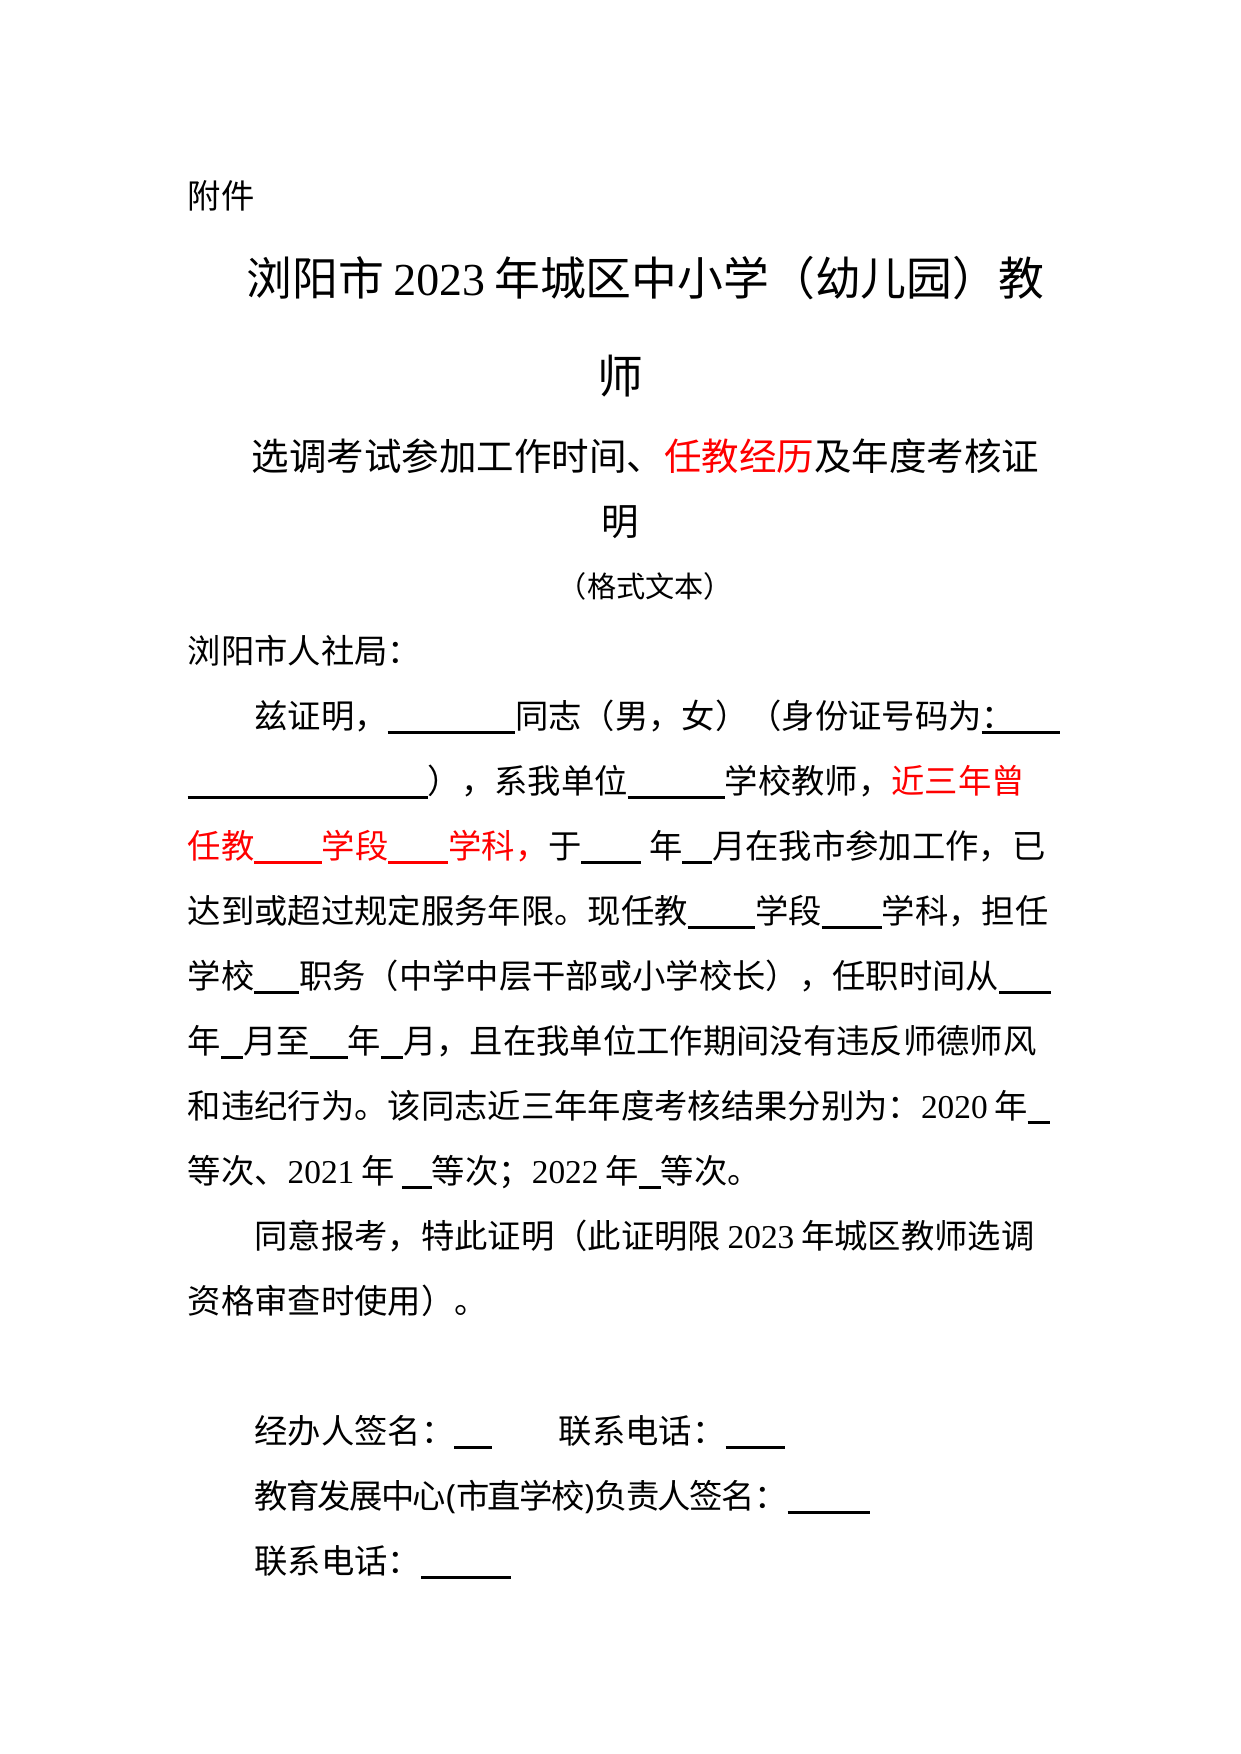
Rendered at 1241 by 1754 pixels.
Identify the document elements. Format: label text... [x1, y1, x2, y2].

text 教育发展中心(市直学校)负责人签名： [187, 1462, 1053, 1527]
text 兹证明， 同志（男，女）（身份证号码为： ），系我单位 学校教师，近三年曾任教 学段 学科，于 年 月在我市参加工作，已达到或超过规定服务年限。现任教 学段 学科，担任 学校 职务（中学中层干部或小学校长），任职时间从 年 月至 年 月，且在我单位工作期间没有违反师德师风和违纪行为。该同志近三年年度考核结果分别为：2020年 等次、2021年 等次；2022年 等次。 [187, 682, 1053, 1202]
text 联系电话： [187, 1527, 1053, 1592]
text 经办人签名： 联系电话： [187, 1397, 1053, 1462]
text 浏阳市2023年城区中小学（幼儿园）教师 [187, 227, 1053, 422]
text 同意报考，特此证明（此证明限2023年城区教师选调资格审查时使用）。 [187, 1202, 1053, 1332]
text 附件 [187, 162, 1053, 227]
text 浏阳市人社局： [187, 617, 1053, 682]
text （格式文本） [187, 552, 1053, 617]
text 选调考试参加工作时间、任教经历及年度考核证明 [187, 422, 1053, 552]
